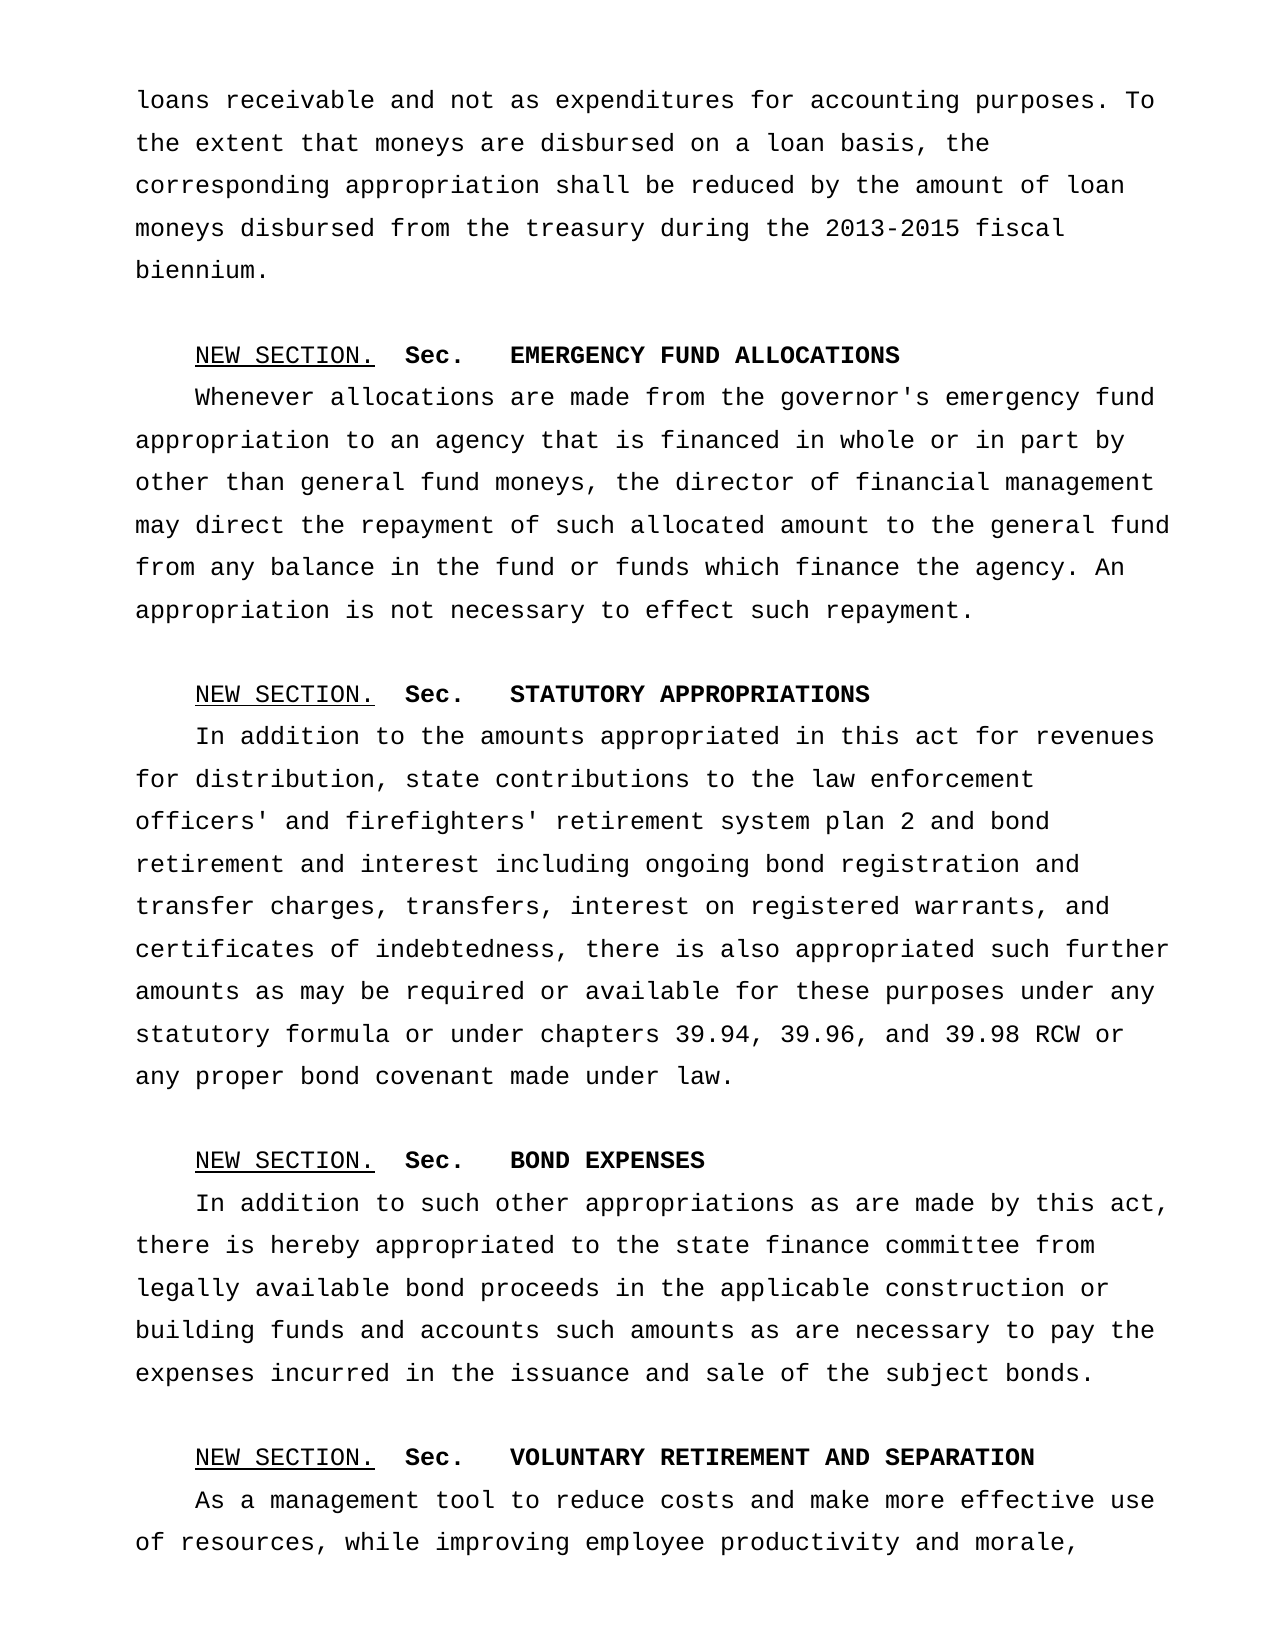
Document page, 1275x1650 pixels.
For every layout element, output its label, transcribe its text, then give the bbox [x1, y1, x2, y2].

text NEW SECTION. Sec. STATUTORY APPROPRIATIONS [135, 668, 1170, 711]
text NEW SECTION. Sec. EMERGENCY FUND ALLOCATIONS [135, 329, 1170, 372]
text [135, 75, 1170, 287]
text Whenever allocations are made from the governor's emergency fund appropriation to an agency that is financed in whole or in part by other than general fund moneys, the director of financial management may direct the repayment of such allocated amount to the general fund from any balance in the fund or funds which finance the agency. An appropriation is not necessary to effect such repayment. [135, 372, 1170, 627]
text NEW SECTION. Sec. BOND EXPENSES [135, 1135, 1170, 1177]
text In addition to the amounts appropriated in this act for revenues for distribution, state contributions to the law enforcement officers' and firefighters' retirement system plan 2 and bond retirement and interest including ongoing bond registration and transfer charges, transfers, interest on registered warrants, and certificates of indebtedness, there is also appropriated such further amounts as may be required or available for these purposes under any statutory formula or under chapters 39.94, 39.96, and 39.98 RCW or any proper bond covenant made under law. [135, 711, 1170, 1093]
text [135, 1474, 1170, 1559]
text In addition to such other appropriations as are made by this act, there is hereby appropriated to the state finance committee from legally available bond proceeds in the applicable construction or building funds and accounts such amounts as are necessary to pay the expenses incurred in the issuance and sale of the subject bonds. [135, 1177, 1170, 1390]
text NEW SECTION. Sec. VOLUNTARY RETIREMENT AND SEPARATION [135, 1432, 1170, 1474]
